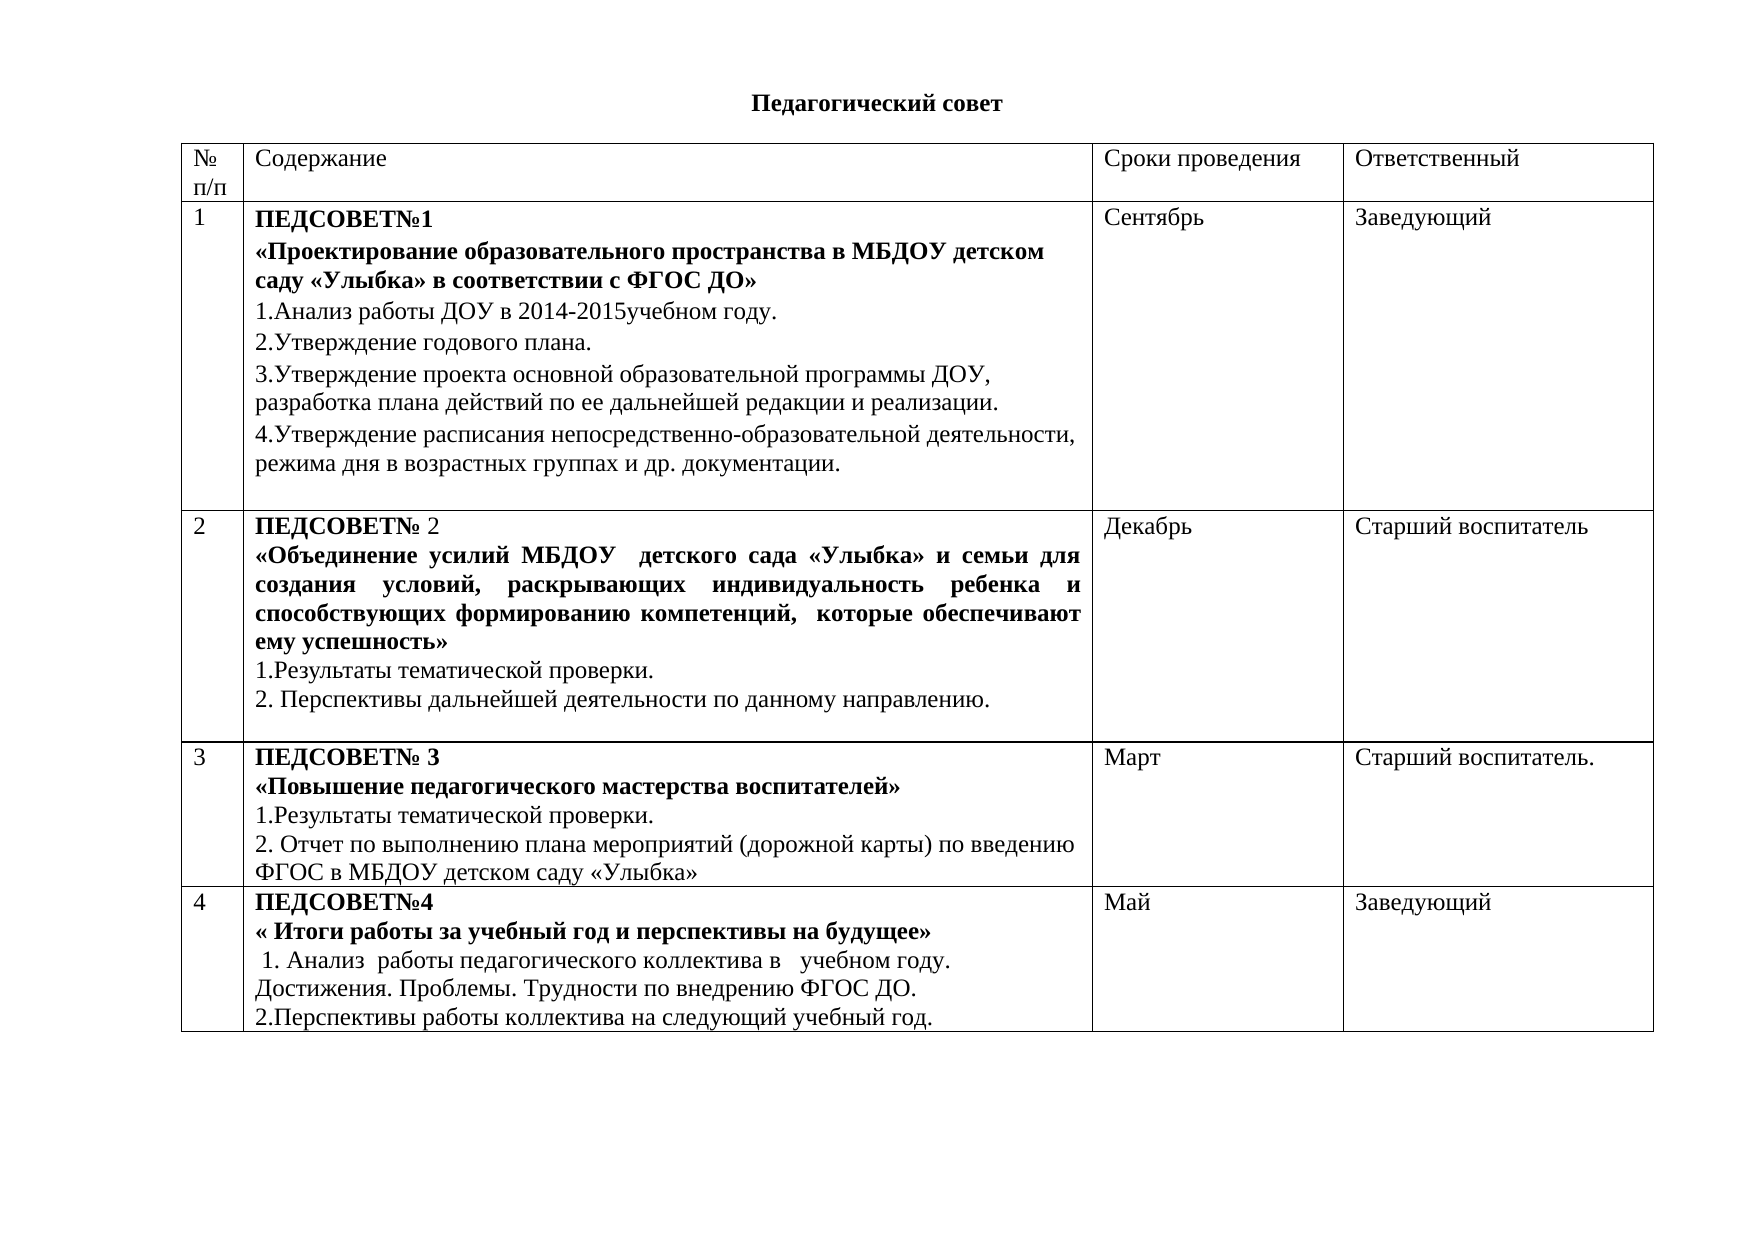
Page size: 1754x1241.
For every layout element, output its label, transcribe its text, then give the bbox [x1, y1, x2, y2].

text Педагогический совет [118, 88, 1636, 117]
table_cell Май [1093, 887, 1343, 1031]
table_header № п/п [182, 144, 243, 201]
table_cell Заведующий [1344, 202, 1653, 510]
table_header Содержание [244, 144, 1092, 201]
table_cell Март [1093, 743, 1343, 886]
table_cell 3 [182, 743, 243, 886]
table_cell Старший воспитатель [1344, 511, 1653, 741]
table_cell Сентябрь [1093, 202, 1343, 510]
table_cell Заведующий [1344, 887, 1653, 1031]
table_cell 4 [182, 887, 243, 1031]
table_cell 1 [182, 202, 243, 510]
table_cell Старший воспитатель. [1344, 743, 1653, 886]
table_header Сроки проведения [1093, 144, 1343, 201]
table_cell ПЕДСОВЕТ№ 2 «Объединение усилий МБДОУ детского сада «Улыбка» и семьи для создания условий, раскрывающих индивидуальность ребенка и способствующих формированию компетенций, которые обеспечивают ему успешность» 1.Результаты тематической проверки. 2. Перспективы дальнейшей деятельности по данному направлению. [244, 511, 1092, 741]
table_header Ответственный [1344, 144, 1653, 201]
table_cell ПЕДСОВЕТ№4 « Итоги работы за учебный год и перспективы на будущее» 1. Анализ работы педагогического коллектива в учебном году. Достижения. Проблемы. Трудности по внедрению ФГОС ДО. 2.Перспективы работы коллектива на следующий учебный год. [244, 887, 1092, 1031]
table_cell Декабрь [1093, 511, 1343, 741]
table_cell ПЕДСОВЕТ№ 3 «Повышение педагогического мастерства воспитателей» 1.Результаты тематической проверки. 2. Отчет по выполнению плана мероприятий (дорожной карты) по введению ФГОС в МБДОУ детском саду «Улыбка» [244, 743, 1092, 886]
table_cell 2 [182, 511, 243, 741]
table_cell ПЕДСОВЕТ№1 «Проектирование образовательного пространства в МБДОУ детском саду «Улыбка» в соответствии с ФГОС ДО» 1.Анализ работы ДОУ в 2014-2015учебном году. 2.Утверждение годового плана. 3.Утверждение проекта основной образовательной программы ДОУ, разработка плана действий по ее дальнейшей редакции и реализации. 4.Утверждение расписания непосредственно-образовательной деятельности, режима дня в возрастных группах и др. документации. [244, 202, 1092, 510]
